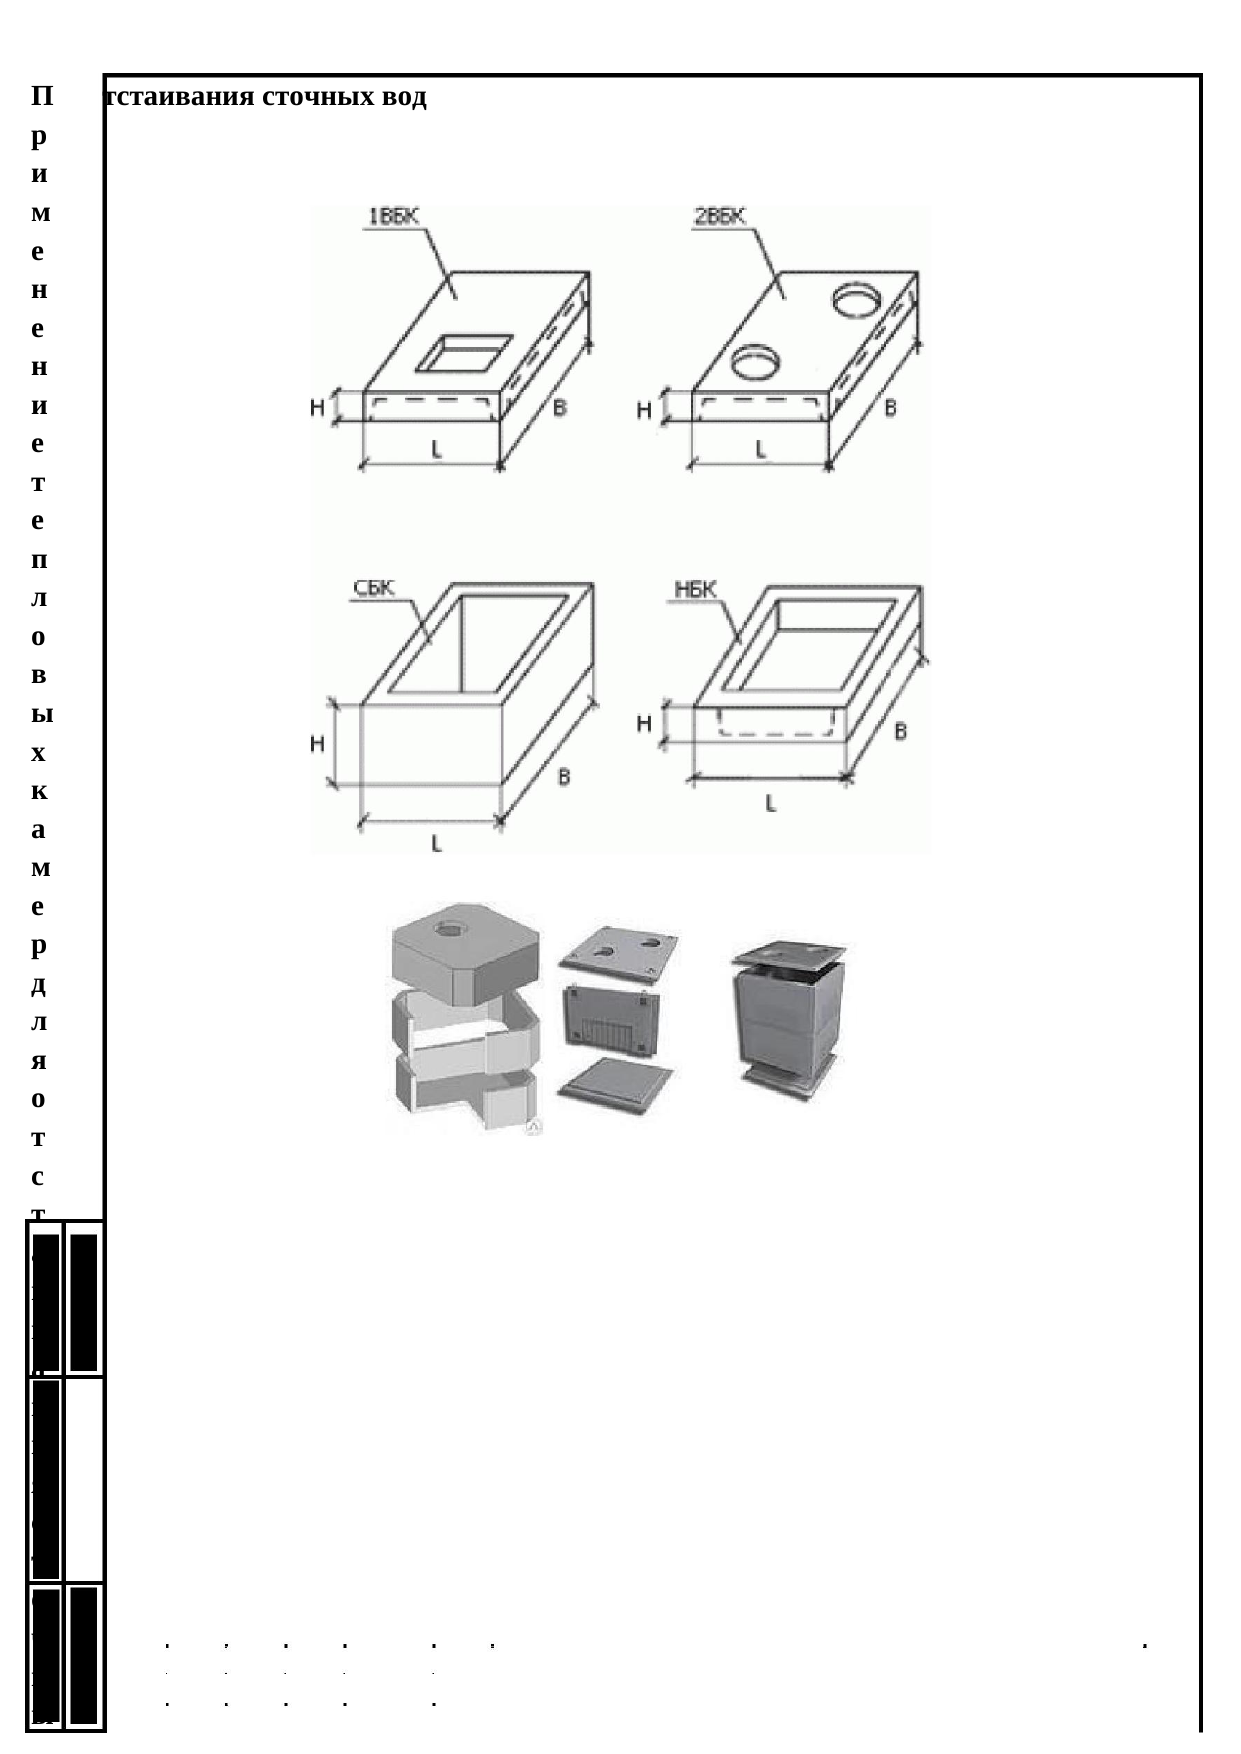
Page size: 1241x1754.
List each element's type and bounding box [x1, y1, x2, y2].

picture [25, 73, 1203, 1733]
